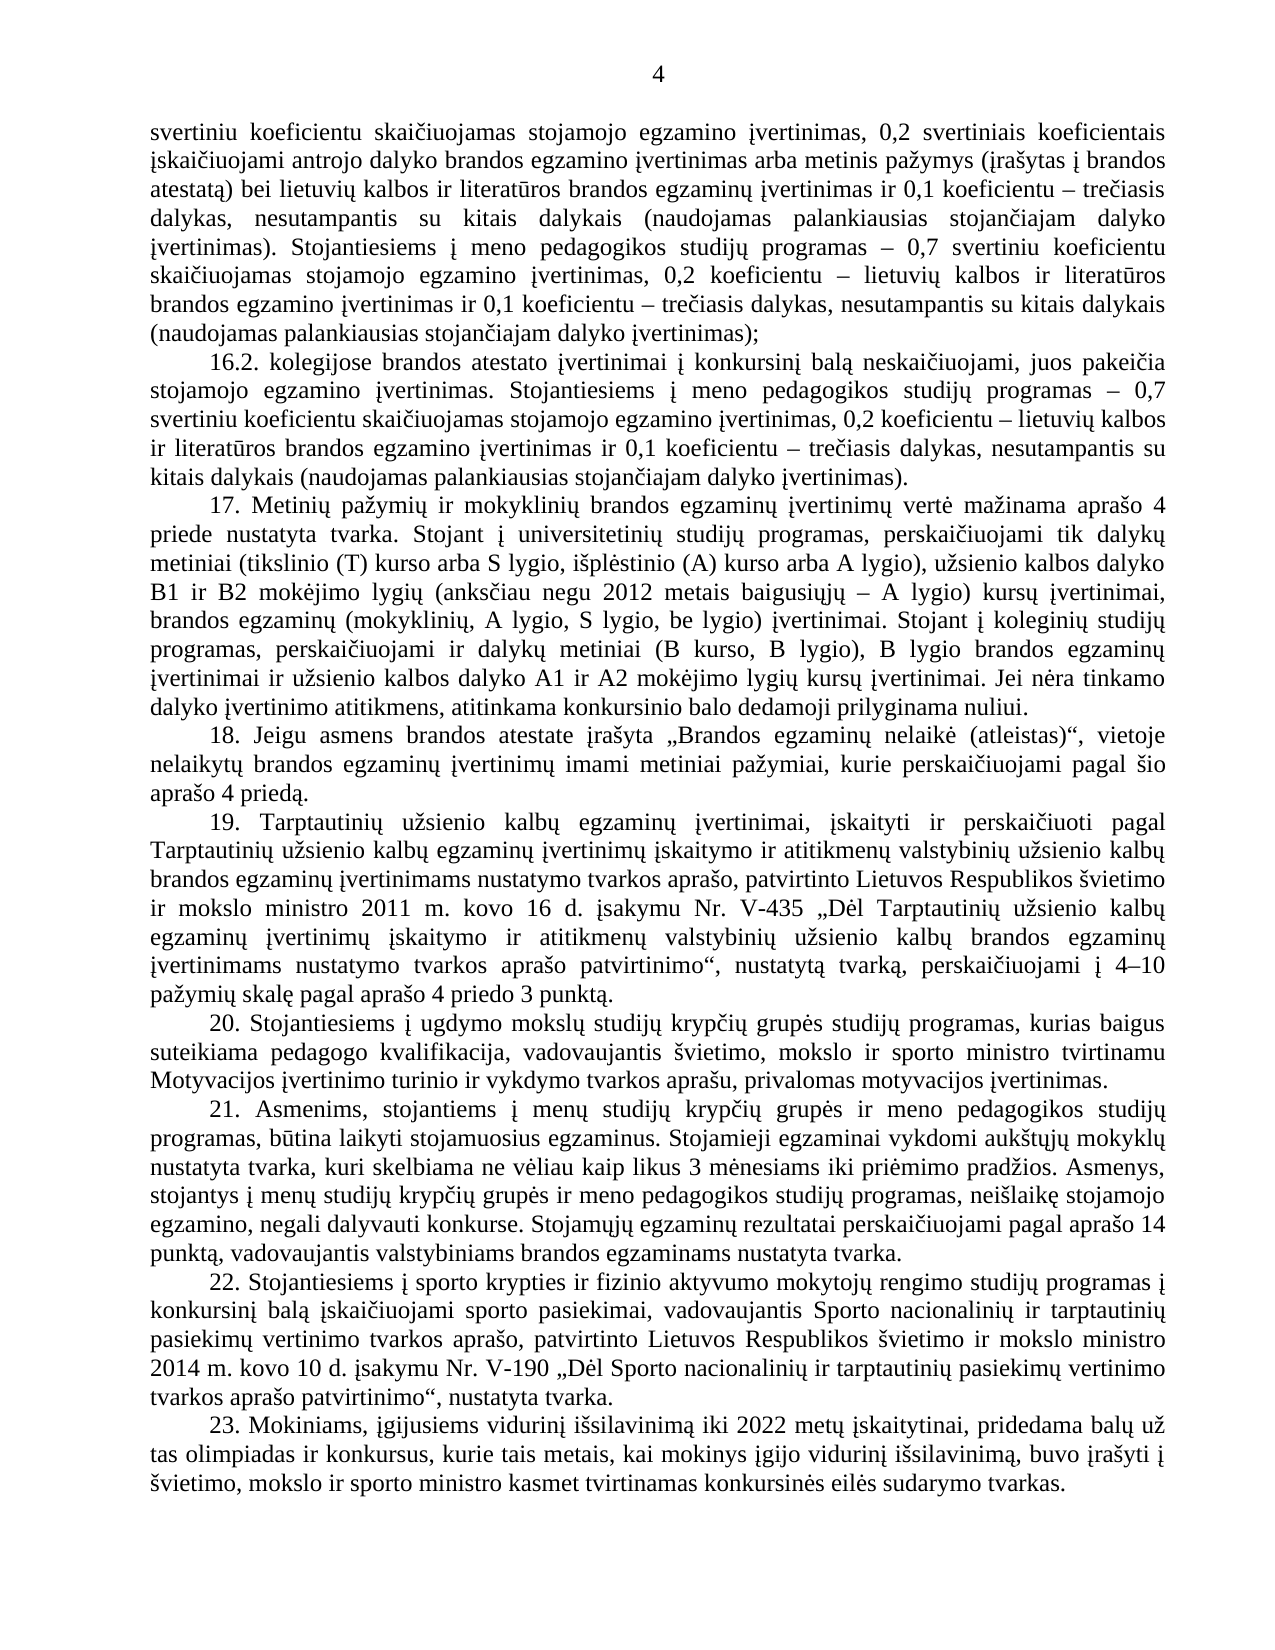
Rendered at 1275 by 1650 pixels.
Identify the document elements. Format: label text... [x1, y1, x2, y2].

text 16.2. kolegijose brandos atestato įvertinimai į konkursinį balą neskaičiuojami, juos pakeičia stojamojo egzamino įvertinimas. Stojantiesiems į meno pedagogikos studijų programas – 0,7 svertiniu koeficientu skaičiuojamas stojamojo egzamino įvertinimas, 0,2 koeficientu – lietuvių kalbos ir literatūros brandos egzamino įvertinimas ir 0,1 koeficientu – trečiasis dalykas, nesutampantis su kitais dalykais (naudojamas palankiausias stojančiajam dalyko įvertinimas). [150, 347, 1167, 490]
text 20. Stojantiesiems į ugdymo mokslų studijų krypčių grupės studijų programas, kurias baigus suteikiama pedagogo kvalifikacija, vadovaujantis švietimo, mokslo ir sporto ministro tvirtinamu Motyvacijos įvertinimo turinio ir vykdymo tvarkos aprašu, privalomas motyvacijos įvertinimas. [150, 1008, 1167, 1094]
text 19. Tarptautinių užsienio kalbų egzaminų įvertinimai, įskaityti ir perskaičiuoti pagal Tarptautinių užsienio kalbų egzaminų įvertinimų įskaitymo ir atitikmenų valstybinių užsienio kalbų brandos egzaminų įvertinimams nustatymo tvarkos aprašo, patvirtinto Lietuvos Respublikos švietimo ir mokslo ministro 2011 m. kovo 16 d. įsakymu Nr. V-435 „Dėl Tarptautinių užsienio kalbų egzaminų įvertinimų įskaitymo ir atitikmenų valstybinių užsienio kalbų brandos egzaminų įvertinimams nustatymo tvarkos aprašo patvirtinimo“, nustatytą tvarką, perskaičiuojami į 4–10 pažymių skalę pagal aprašo 4 priedo 3 punktą. [150, 807, 1167, 1008]
text 17. Metinių pažymių ir mokyklinių brandos egzaminų įvertinimų vertė mažinama aprašo 4 priede nustatyta tvarka. Stojant į universitetinių studijų programas, perskaičiuojami tik dalykų metiniai (tikslinio (T) kurso arba S lygio, išplėstinio (A) kurso arba A lygio), užsienio kalbos dalyko B1 ir B2 mokėjimo lygių (anksčiau negu 2012 metais baigusiųjų – A lygio) kursų įvertinimai, brandos egzaminų (mokyklinių, A lygio, S lygio, be lygio) įvertinimai. Stojant į koleginių studijų programas, perskaičiuojami ir dalykų metiniai (B kurso, B lygio), B lygio brandos egzaminų įvertinimai ir užsienio kalbos dalyko A1 ir A2 mokėjimo lygių kursų įvertinimai. Jei nėra tinkamo dalyko įvertinimo atitikmens, atitinkama konkursinio balo dedamoji prilyginama nuliui. [150, 490, 1167, 720]
text 18. Jeigu asmens brandos atestate įrašyta „Brandos egzaminų nelaikė (atleistas)“, vietoje nelaikytų brandos egzaminų įvertinimų imami metiniai pažymiai, kurie perskaičiuojami pagal šio aprašo 4 priedą. [150, 720, 1167, 807]
text 22. Stojantiesiems į sporto krypties ir fizinio aktyvumo mokytojų rengimo studijų programas į konkursinį balą įskaičiuojami sporto pasiekimai, vadovaujantis Sporto nacionalinių ir tarptautinių pasiekimų vertinimo tvarkos aprašo, patvirtinto Lietuvos Respublikos švietimo ir mokslo ministro 2014 m. kovo 10 d. įsakymu Nr. V-190 „Dėl Sporto nacionalinių ir tarptautinių pasiekimų vertinimo tvarkos aprašo patvirtinimo“, nustatyta tvarka. [150, 1267, 1167, 1410]
text 21. Asmenims, stojantiems į menų studijų krypčių grupės ir meno pedagogikos studijų programas, būtina laikyti stojamuosius egzaminus. Stojamieji egzaminai vykdomi aukštųjų mokyklų nustatyta tvarka, kuri skelbiama ne vėliau kaip likus 3 mėnesiams iki priėmimo pradžios. Asmenys, stojantys į menų studijų krypčių grupės ir meno pedagogikos studijų programas, neišlaikę stojamojo egzamino, negali dalyvauti konkurse. Stojamųjų egzaminų rezultatai perskaičiuojami pagal aprašo 14 punktą, vadovaujantis valstybiniams brandos egzaminams nustatyta tvarka. [150, 1094, 1167, 1267]
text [150, 117, 1167, 347]
text 23. Mokiniams, įgijusiems vidurinį išsilavinimą iki 2022 metų įskaitytinai, pridedama balų už tas olimpiadas ir konkursus, kurie tais metais, kai mokinys įgijo vidurinį išsilavinimą, buvo įrašyti į švietimo, mokslo ir sporto ministro kasmet tvirtinamas konkursinės eilės sudarymo tvarkas. [150, 1410, 1167, 1497]
